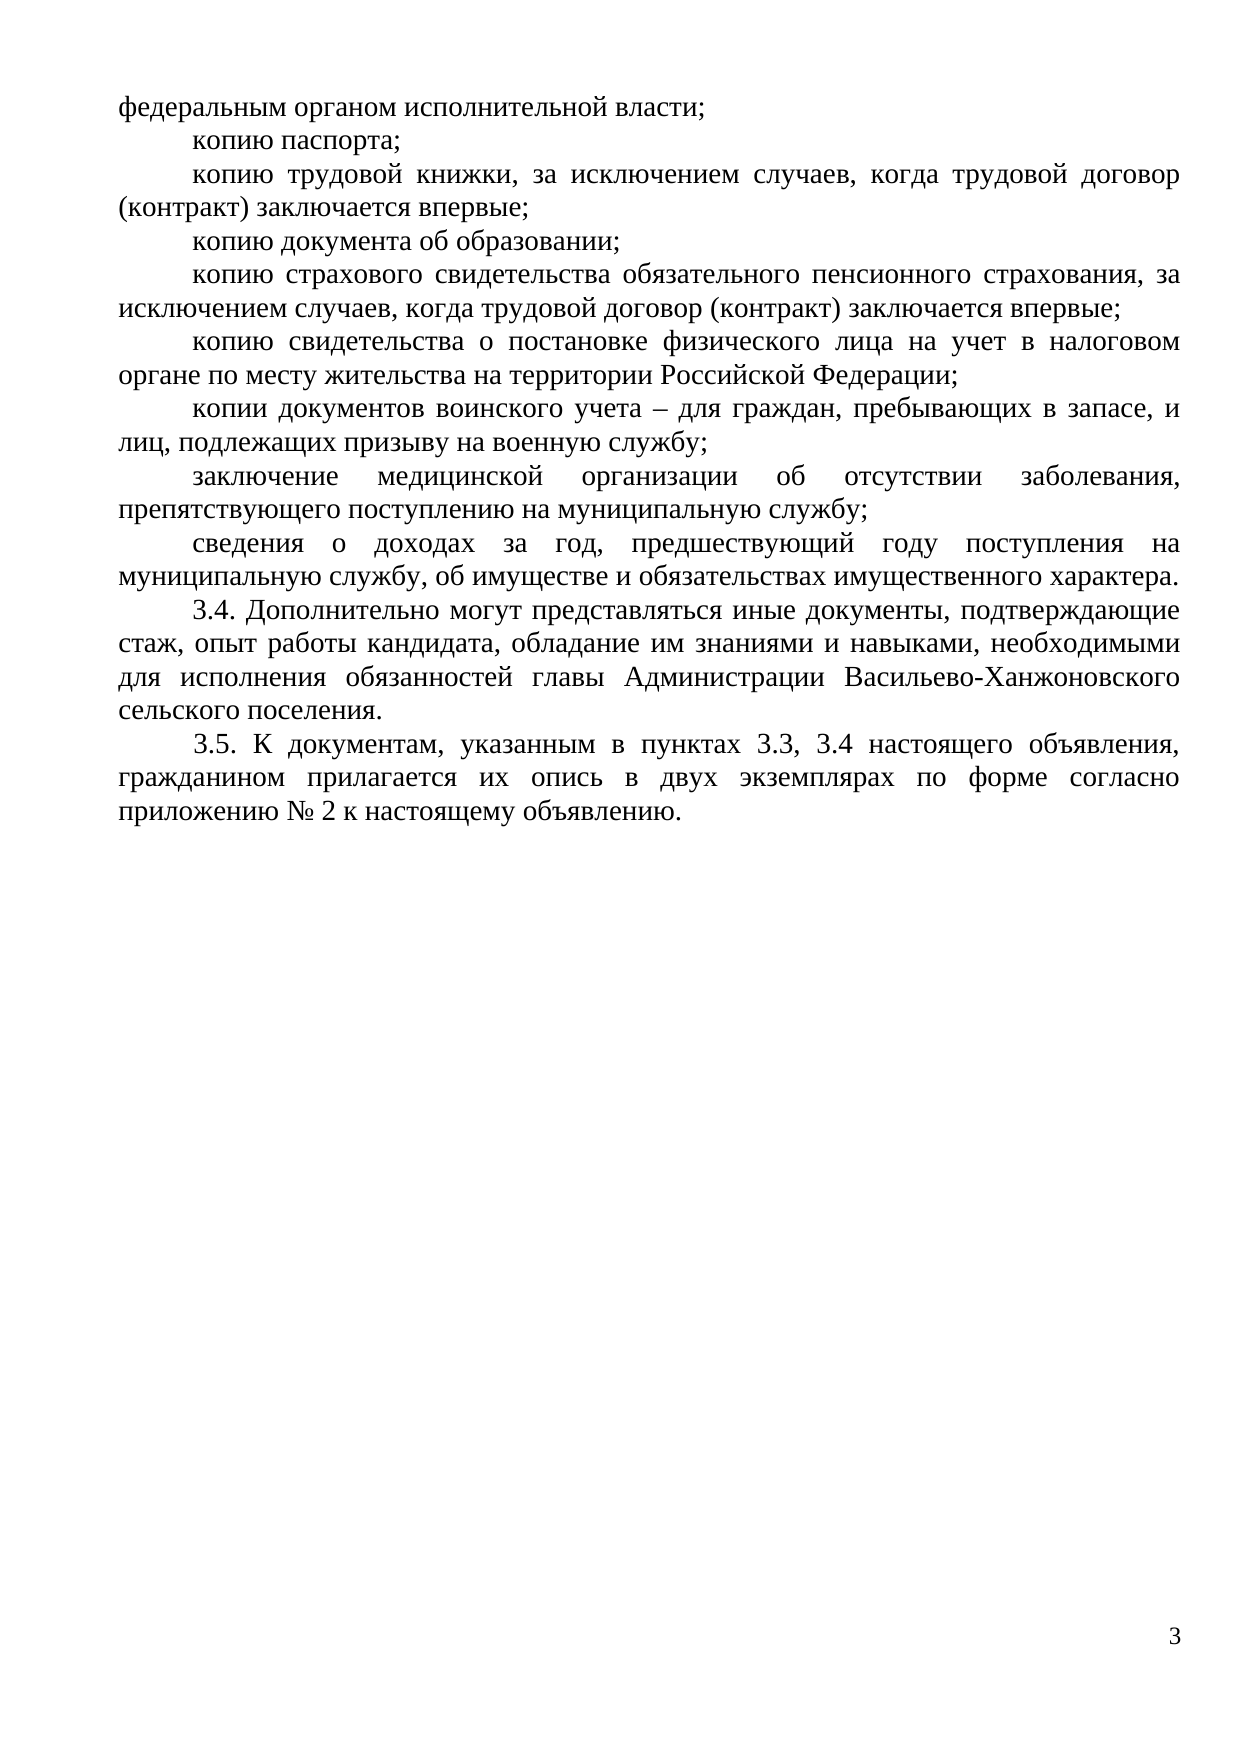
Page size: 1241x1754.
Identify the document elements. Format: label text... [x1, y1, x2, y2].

text сведения о доходах за год, предшествующий году поступления на муниципальную службу, об имуществе и обязательствах имущественного характера. [118, 525, 1181, 592]
text копии документов воинского учета – для граждан, пребывающих в запасе, и лиц, подлежащих призыву на военную службу; [118, 391, 1181, 458]
text копию страхового свидетельства обязательного пенсионного страхования, за исключением случаев, когда трудовой договор (контракт) заключается впервые; [118, 256, 1181, 323]
text 3.4. Дополнительно могут представляться иные документы, подтверждающие стаж, опыт работы кандидата, обладание им знаниями и навыками, необходимыми для исполнения обязанностей главы Администрации Васильево-Ханжоновского сельского поселения. [118, 592, 1181, 726]
text копию документа об образовании; [118, 223, 1181, 256]
text 3.5. К документам, указанным в пунктах 3.3, 3.4 настоящего объявления, гражданином прилагается их опись в двух экземплярах по форме согласно приложению № 2 к настоящему объявлению. [118, 726, 1181, 827]
text копию трудовой книжки, за исключением случаев, когда трудовой договор (контракт) заключается впервые; [118, 156, 1181, 223]
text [118, 89, 1181, 122]
text копию паспорта; [118, 122, 1181, 156]
text заключение медицинской организации об отсутствии заболевания, препятствующего поступлению на муниципальную службу; [118, 458, 1181, 525]
text копию свидетельства о постановке физического лица на учет в налоговом органе по месту жительства на территории Российской Федерации; [118, 323, 1181, 391]
